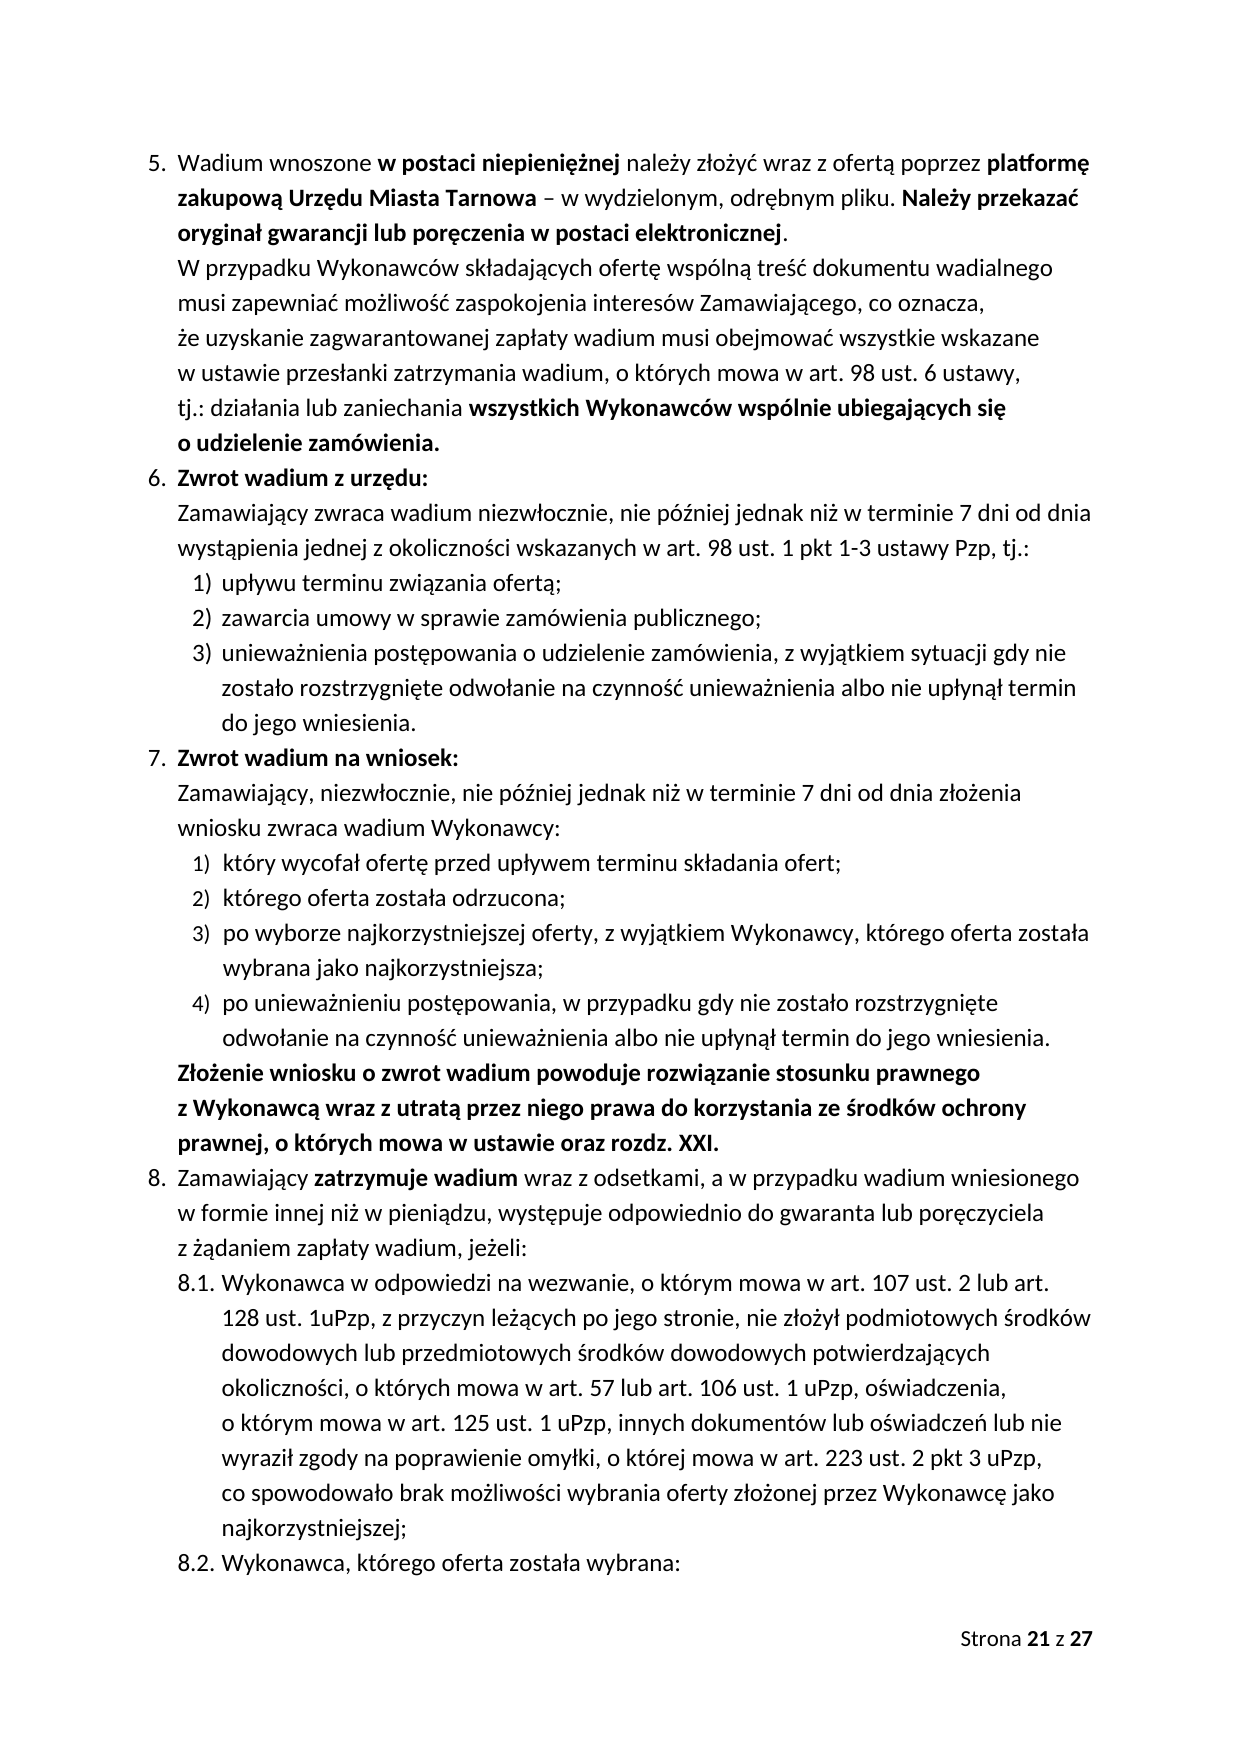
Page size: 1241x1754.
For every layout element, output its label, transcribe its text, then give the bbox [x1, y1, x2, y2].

list Wykonawca, którego oferta została wybrana: [177, 1548, 1093, 1578]
list po unieważnieniu postępowania, w przypadku gdy nie zostało rozstrzygnięte odwołanie na czynność unieważnienia albo nie upłynął termin do jego wniesienia. [192, 988, 1093, 1053]
list Zwrot wadium z urzędu: [148, 463, 1093, 493]
list po wyborze najkorzystniejszej oferty, z wyjątkiem Wykonawcy, którego oferta została wybrana jako najkorzystniejsza; [192, 918, 1093, 983]
list Zamawiający zwraca wadium niezwłocznie, nie później jednak niż w terminie 7 dni od dnia wystąpienia jednej z okoliczności wskazanych w art. 98 ust. 1 pkt 1-3 ustawy Pzp, tj.: [177, 498, 1093, 563]
list Wykonawca w odpowiedzi na wezwanie, o którym mowa w art. 107 ust. 2 lub art. 128 ust. 1uPzp, z przyczyn leżących po jego stronie, nie złożył podmiotowych środków dowodowych lub przedmiotowych środków dowodowych potwierdzających okoliczności, o których mowa w art. 57 lub art. 106 ust. 1 uPzp, oświadczenia, o którym mowa w art. 125 ust. 1 uPzp, innych dokumentów lub oświadczeń lub nie wyraził zgody na poprawienie omyłki, o której mowa w art. 223 ust. 2 pkt 3 uPzp, co spowodowało brak możliwości wybrania oferty złożonej przez Wykonawcę jako najkorzystniejszej; [177, 1268, 1093, 1543]
list Wadium wnoszone w postaci niepieniężnej należy złożyć wraz z ofertą poprzez platformę zakupową Urzędu Miasta Tarnowa – w wydzielonym, odrębnym pliku. Należy przekazać oryginał gwarancji lub poręczenia w postaci elektronicznej. [148, 148, 1093, 248]
list Zwrot wadium na wniosek: [148, 743, 1093, 773]
list który wycofał ofertę przed upływem terminu składania ofert; [192, 848, 1093, 878]
list upływu terminu związania ofertą; [192, 568, 1093, 598]
list Zamawiający zatrzymuje wadium wraz z odsetkami, a w przypadku wadium wniesionego w formie innej niż w pieniądzu, występuje odpowiednio do gwaranta lub poręczyciela z żądaniem zapłaty wadium, jeżeli: [148, 1163, 1093, 1263]
list Złożenie wniosku o zwrot wadium powoduje rozwiązanie stosunku prawnego z Wykonawcą wraz z utratą przez niego prawa do korzystania ze środków ochrony prawnej, o których mowa w ustawie oraz rozdz. XXI. [177, 1058, 1093, 1158]
list W przypadku Wykonawców składających ofertę wspólną treść dokumentu wadialnego musi zapewniać możliwość zaspokojenia interesów Zamawiającego, co oznacza, że uzyskanie zagwarantowanej zapłaty wadium musi obejmować wszystkie wskazane w ustawie przesłanki zatrzymania wadium, o których mowa w art. 98 ust. 6 ustawy, tj.: działania lub zaniechania wszystkich Wykonawców wspólnie ubiegających się o udzielenie zamówienia. [177, 253, 1093, 458]
list Zamawiający, niezwłocznie, nie później jednak niż w terminie 7 dni od dnia złożenia wniosku zwraca wadium Wykonawcy: [177, 778, 1093, 843]
list zawarcia umowy w sprawie zamówienia publicznego; [192, 603, 1093, 633]
list unieważnienia postępowania o udzielenie zamówienia, z wyjątkiem sytuacji gdy nie zostało rozstrzygnięte odwołanie na czynność unieważnienia albo nie upłynął termin do jego wniesienia. [192, 638, 1093, 738]
list którego oferta została odrzucona; [192, 883, 1093, 913]
